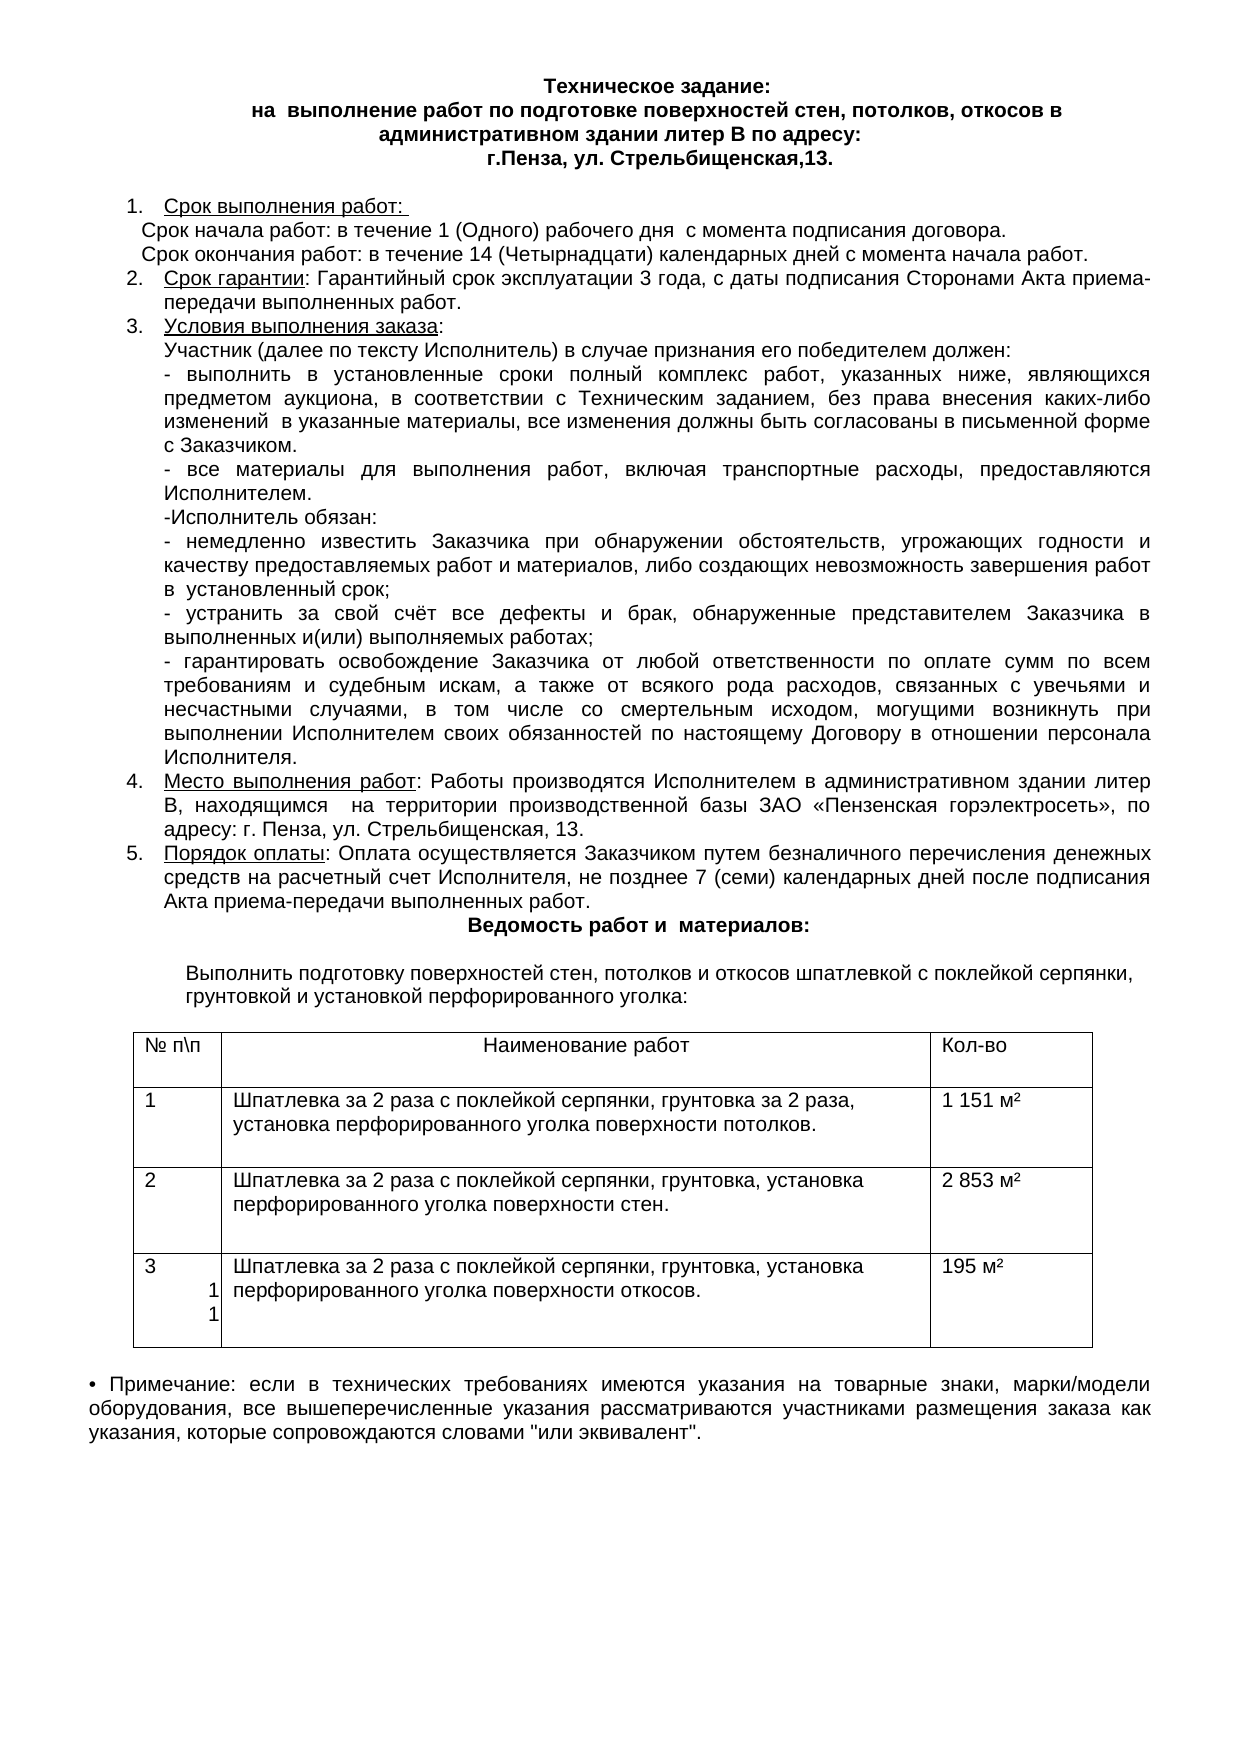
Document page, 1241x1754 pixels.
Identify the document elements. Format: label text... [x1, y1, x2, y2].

table_cell Шпатлевка за 2 раза с поклейкой серпянки, грунтовка, установка перфорированного уголка поверхности стен. [222, 1168, 930, 1253]
text Выполнить подготовку поверхностей стен, потолков и откосов шпатлевкой с поклейкой серпянки, грунтовкой и установкой перфорированного уголка: [185, 960, 1152, 1008]
text -Исполнитель обязан: [164, 505, 1152, 529]
list • Примечание: если в технических требованиях имеются указания на товарные знаки, марки/модели оборудования, все вышеперечисленные указания рассматриваются участниками размещения заказа как указания, которые сопровождаются словами "или эквивалент". [89, 1372, 1152, 1444]
text - немедленно известить Заказчика при обнаружении обстоятельств, угрожающих годности и качеству предоставляемых работ и материалов, либо создающих невозможность завершения работ в установленный срок; [164, 529, 1152, 601]
text - выполнить в установленные сроки полный комплекс работ, указанных ниже, являющихся предметом аукциона, в соответствии с Техническим заданием, без права внесения каких-либо изменений в указанные материалы, все изменения должны быть согласованы в письменной форме с Заказчиком. [164, 361, 1152, 457]
list Условия выполнения заказа: [126, 313, 1152, 337]
list Порядок оплаты: Оплата осуществляется Заказчиком путем безналичного перечисления денежных средств на расчетный счет Исполнителя, не позднее 7 (семи) календарных дней после подписания Акта приема-передачи выполненных работ. [126, 841, 1152, 912]
table_cell 1 151 м² [931, 1088, 1092, 1167]
table_cell 3 1 1 [134, 1254, 221, 1347]
list Срок гарантии: Гарантийный срок эксплуатации 3 года, с даты подписания Сторонами Акта приема-передачи выполненных работ. [126, 266, 1152, 313]
table_cell 2 [134, 1168, 221, 1253]
list Срок начала работ: в течение 1 (Одного) рабочего дня с момента подписания договора. [141, 218, 1152, 242]
text - все материалы для выполнения работ, включая транспортные расходы, предоставляются Исполнителем. [164, 457, 1152, 505]
text Техническое задание: [89, 74, 1152, 98]
table_cell Шпатлевка за 2 раза с поклейкой серпянки, грунтовка за 2 раза, установка перфорированного уголка поверхности потолков. [222, 1088, 930, 1167]
text - устранить за свой счёт все дефекты и брак, обнаруженные представителем Заказчика в выполненных и(или) выполняемых работах; [164, 601, 1152, 649]
text Ведомость работ и материалов: [126, 912, 1152, 936]
table_header № п\п [134, 1033, 221, 1087]
table_cell 1 [134, 1088, 221, 1167]
table_cell 195 м² [931, 1254, 1092, 1347]
list Срок окончания работ: в течение 14 (Четырнадцати) календарных дней с момента начала работ. [141, 242, 1152, 266]
list Место выполнения работ: Работы производятся Исполнителем в административном здании литер В, находящимся на территории производственной базы ЗАО «Пензенская горэлектросеть», по адресу: г. Пенза, ул. Стрельбищенская, 13. [126, 769, 1152, 841]
table_header Наименование работ [222, 1033, 930, 1087]
text на выполнение работ по подготовке поверхностей стен, потолков, откосов в административном здании литер В по адресу: [89, 98, 1152, 146]
text г.Пенза, ул. Стрельбищенская,13. [89, 146, 1152, 170]
table_cell Шпатлевка за 2 раза с поклейкой серпянки, грунтовка, установка перфорированного уголка поверхности откосов. [222, 1254, 930, 1347]
table_cell 2 853 м² [931, 1168, 1092, 1253]
list Срок выполнения работ: [126, 194, 1152, 218]
text Участник (далее по тексту Исполнитель) в случае признания его победителем должен: [164, 337, 1152, 361]
text - гарантировать освобождение Заказчика от любой ответственности по оплате сумм по всем требованиям и судебным искам, а также от всякого рода расходов, связанных с увечьями и несчастными случаями, в том числе со смертельным исходом, могущими возникнуть при выполнении Исполнителем своих обязанностей по настоящему Договору в отношении персонала Исполнителя. [164, 649, 1152, 769]
table_header Кол-во [931, 1033, 1092, 1087]
